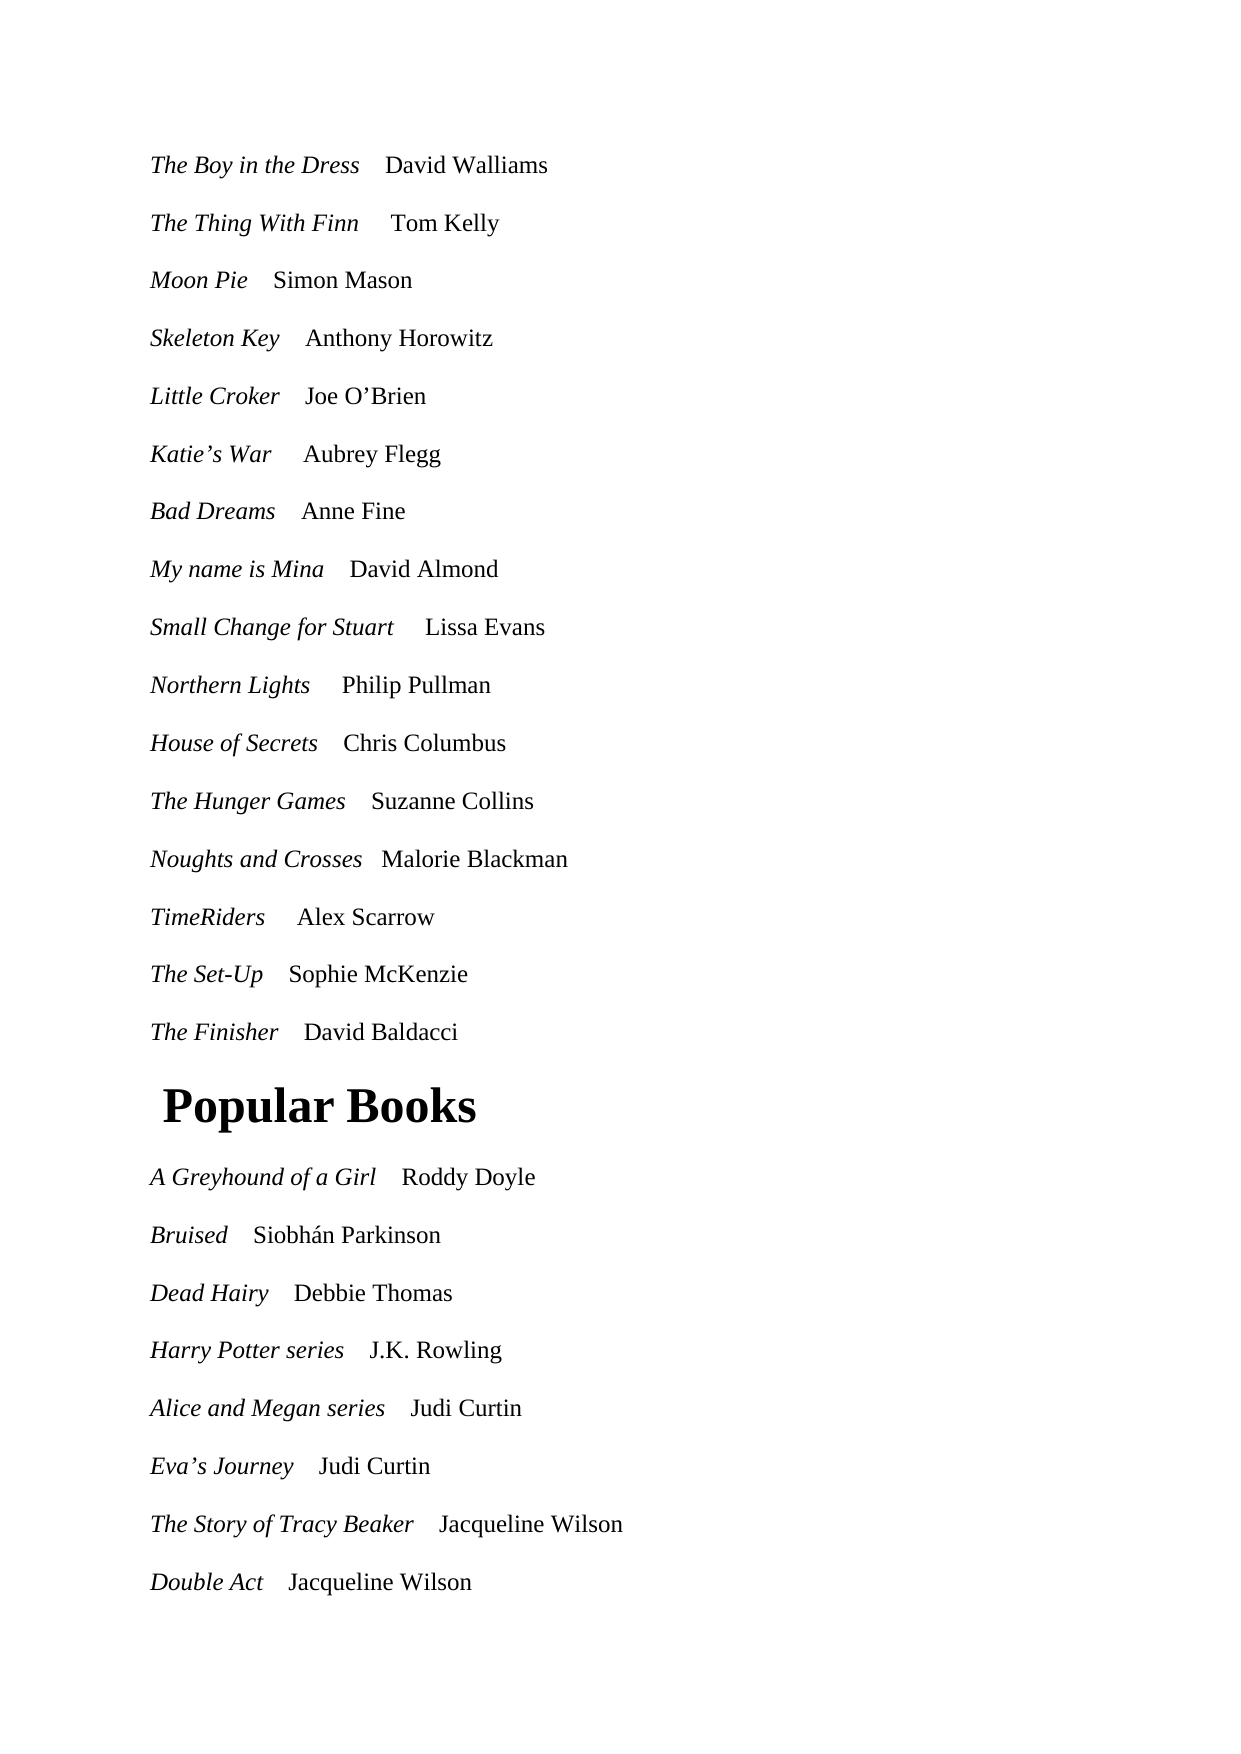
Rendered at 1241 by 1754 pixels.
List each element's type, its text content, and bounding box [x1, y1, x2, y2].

text TimeRiders Alex Scarrow [150, 902, 1090, 930]
subtitle Popular Books [150, 1075, 1090, 1133]
text Alice and Megan series Judi Curtin [150, 1393, 1090, 1422]
text Dead Hairy Debbie Thomas Harry Potter series J.K. Rowling [150, 1278, 1090, 1364]
text Northern Lights Philip Pullman [150, 670, 1090, 699]
text Skeleton Key Anthony Horowitz Little Croker Joe O’Brien [150, 323, 1090, 409]
text Katie’s War Aubrey Flegg Bad Dreams Anne Fine [150, 439, 1090, 525]
text The Thing With Finn Tom Kelly Moon Pie Simon Mason [150, 208, 1090, 294]
text Small Change for Stuart Lissa Evans [150, 612, 1090, 641]
text Bruised Siobhán Parkinson [150, 1220, 1090, 1249]
text My name is Mina David Almond [150, 554, 1090, 583]
text A Greyhound of a Girl Roddy Doyle [150, 1162, 1090, 1191]
text Eva’s Journey Judi Curtin [150, 1451, 1090, 1480]
text The Set-Up Sophie McKenzie [150, 959, 1090, 988]
text The Boy in the Dress David Walliams [150, 150, 1090, 179]
text The Story of Tracy Beaker Jacqueline Wilson [150, 1509, 1090, 1538]
text The Finisher David Baldacci [150, 1017, 1090, 1046]
text Double Act Jacqueline Wilson [150, 1567, 1090, 1596]
text The Hunger Games Suzanne Collins [150, 786, 1090, 814]
text House of Secrets Chris Columbus [150, 728, 1090, 757]
text Noughts and Crosses Malorie Blackman [150, 844, 1090, 872]
